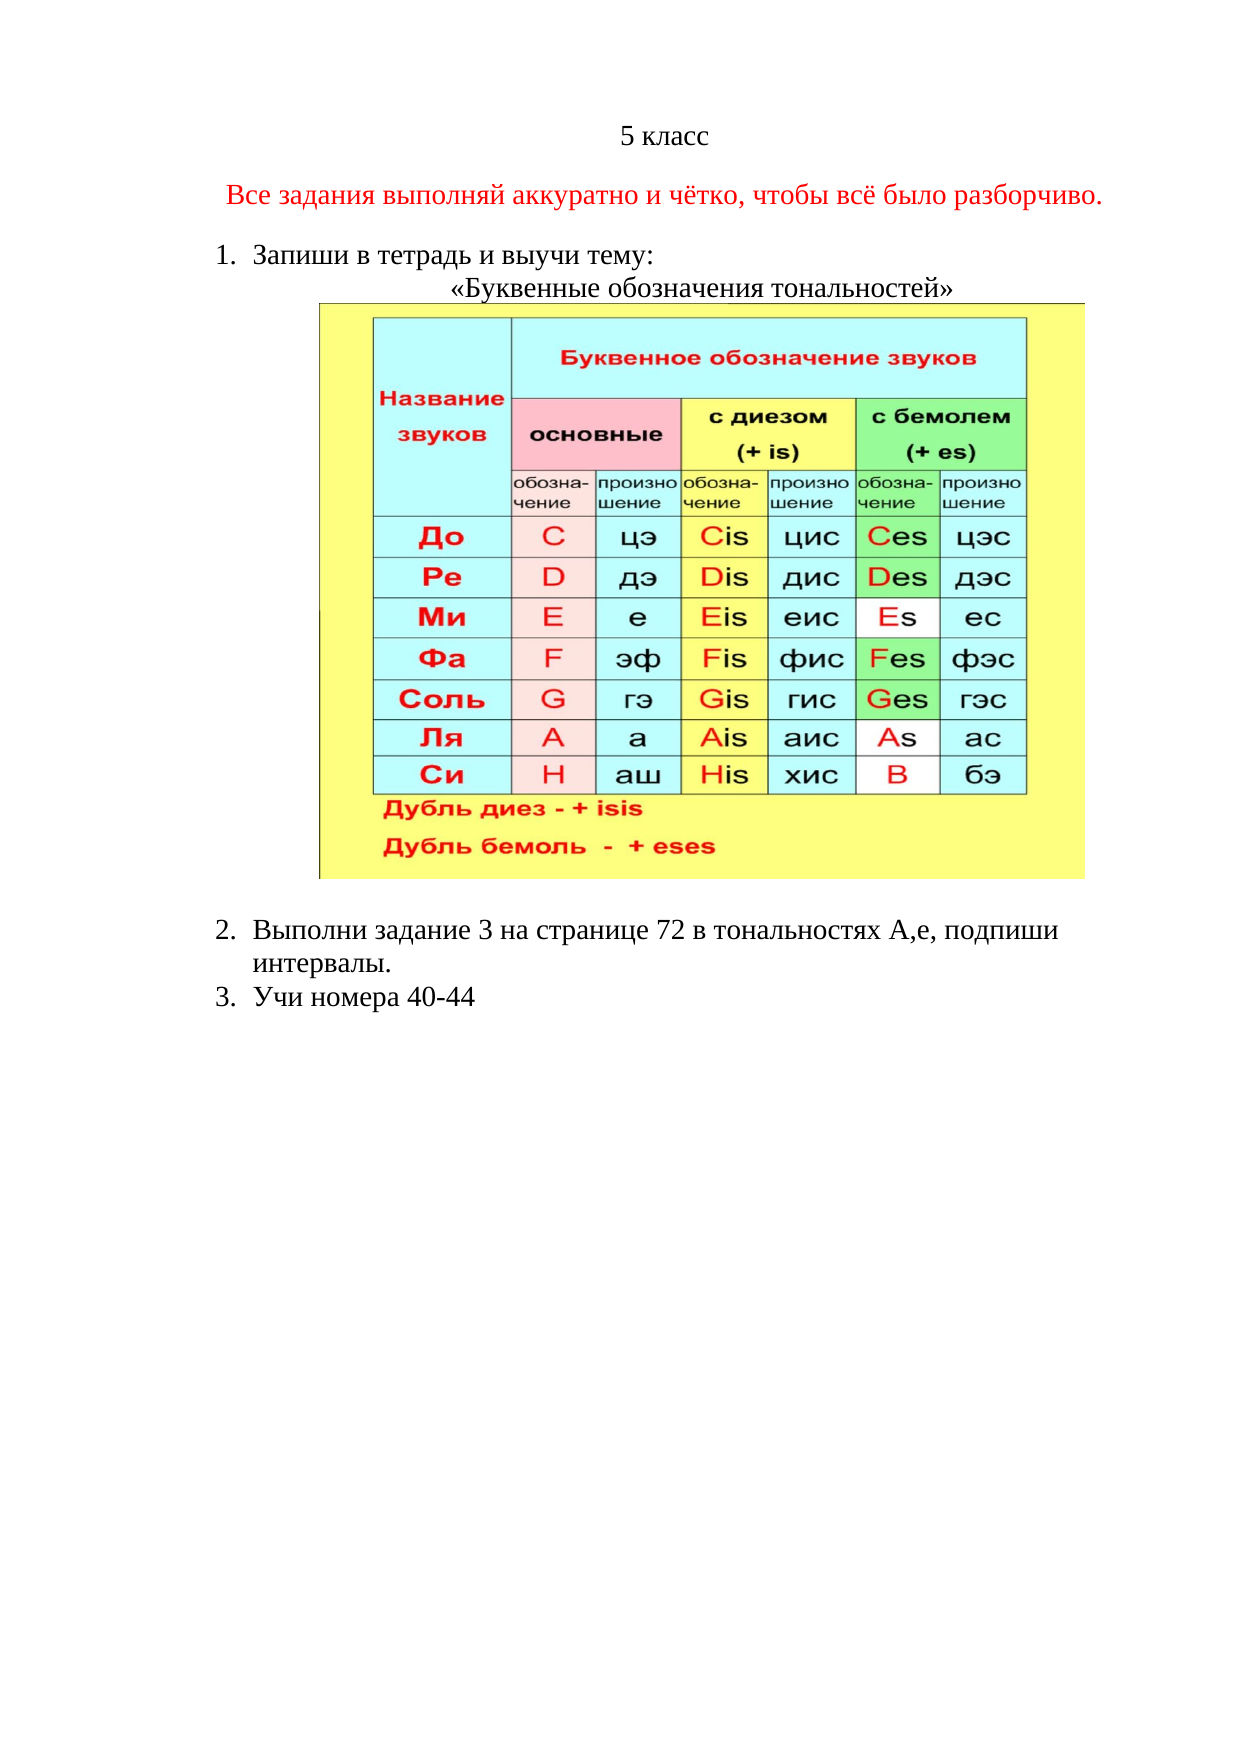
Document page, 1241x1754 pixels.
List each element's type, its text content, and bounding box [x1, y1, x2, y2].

text 5 класс [177, 118, 1152, 152]
text Все задания выполняй аккуратно и чётко, чтобы всё было разборчиво. [177, 177, 1152, 211]
list «Буквенные обозначения тональностей» [252, 270, 1152, 304]
list Выполни задание 3 на странице 72 в тональностях А,е, подпиши интервалы. [215, 912, 1152, 979]
picture [319, 303, 1085, 879]
list Запиши в тетрадь и выучи тему: [215, 237, 1152, 270]
list Учи номера 40-44 [215, 979, 1152, 1012]
